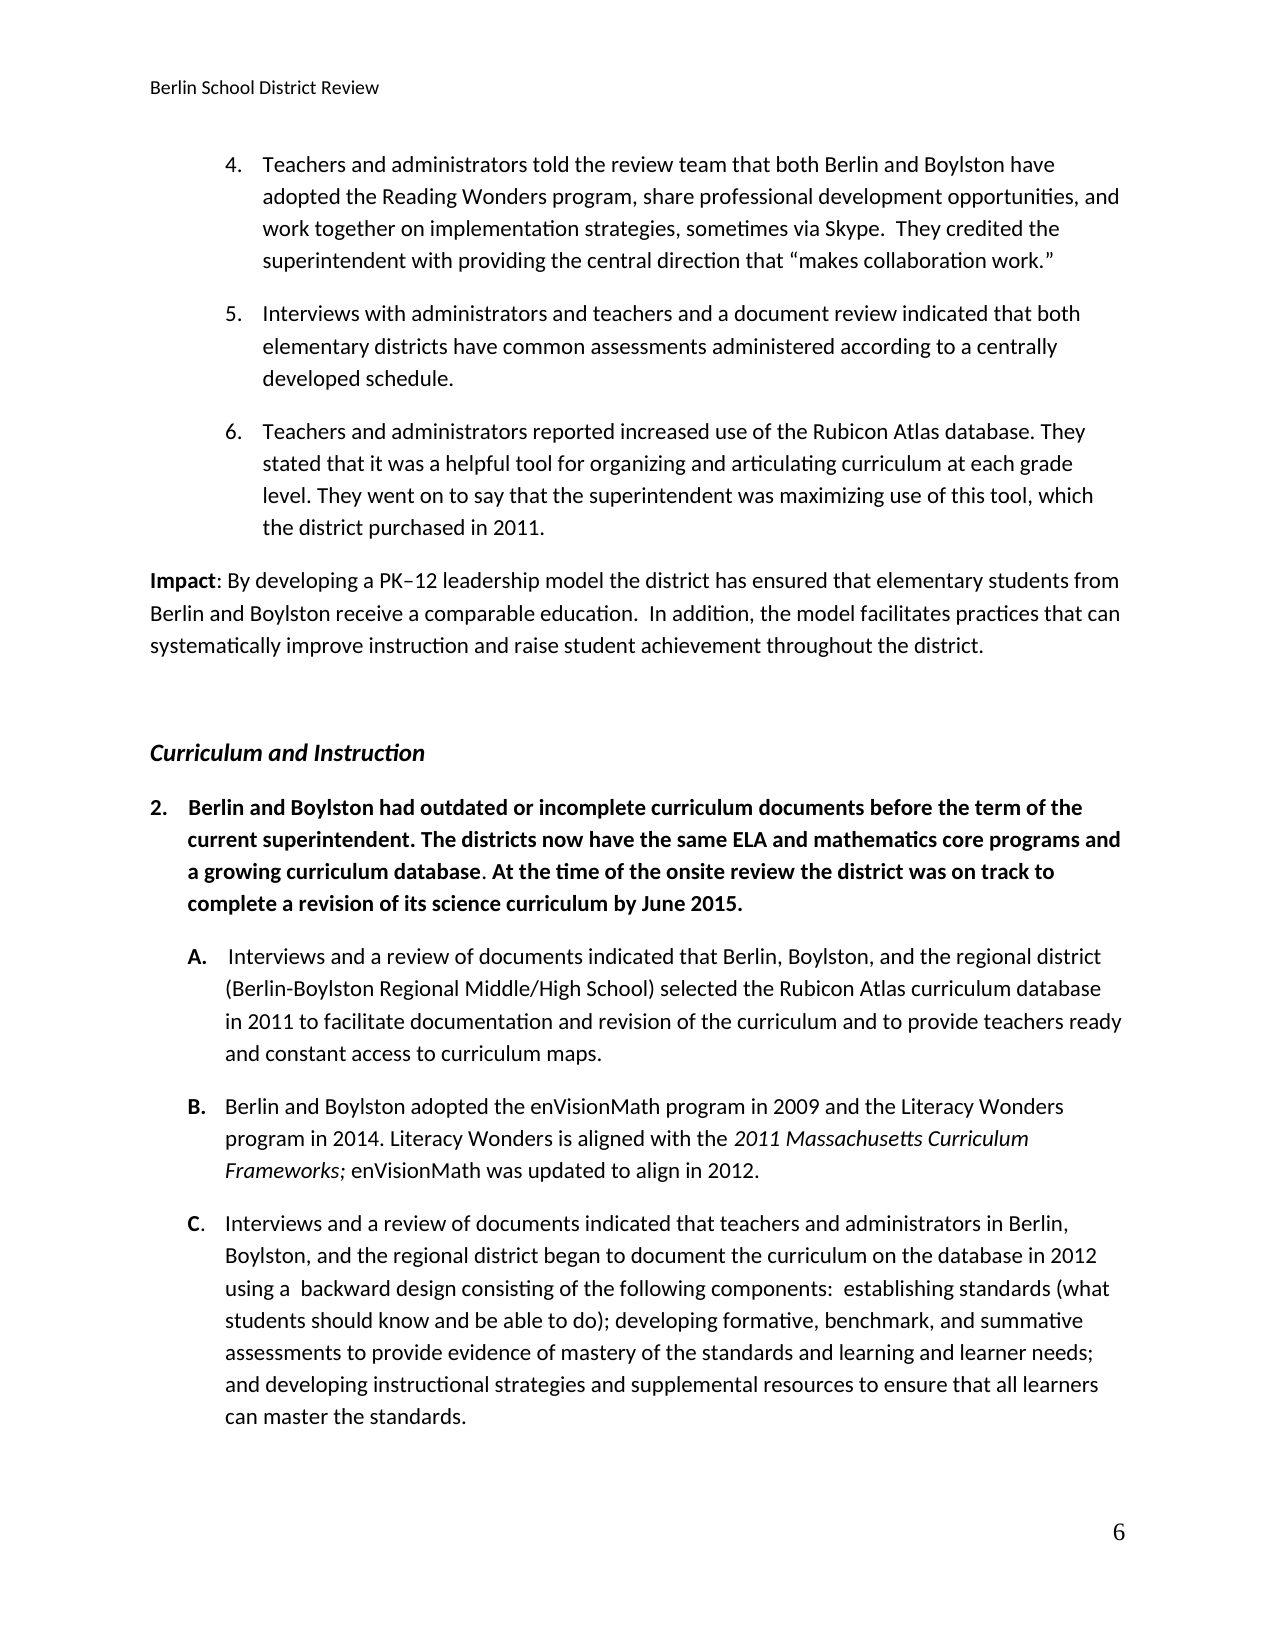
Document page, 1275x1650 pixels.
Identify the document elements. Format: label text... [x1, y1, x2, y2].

text Impact: By developing a PK–12 leadership model the district has ensured that elementary students from Berlin and Boylston receive a comparable education. In addition, the model facilitates practices that can systematically improve instruction and raise student achievement throughout the district. [150, 567, 1125, 659]
text 5. Interviews with administrators and teachers and a document review indicated that both elementary districts have common assessments administered according to a centrally developed schedule. [150, 299, 1125, 392]
text 2. Berlin and Boylston had outdated or incomplete curriculum documents before the term of the current superintendent. The districts now have the same ELA and mathematics core programs and a growing curriculum database. At the time of the onsite review the district was on track to complete a revision of its science curriculum by June 2015. [150, 793, 1125, 917]
text B. Berlin and Boylston adopted the enVisionMath program in 2009 and the Literacy Wonders program in 2014. Literacy Wonders is aligned with the 2011 Massachusetts Curriculum Frameworks; enVisionMath was updated to align in 2012. [150, 1092, 1125, 1184]
text 4. Teachers and administrators told the review team that both Berlin and Boylston have adopted the Reading Wonders program, share professional development opportunities, and work together on implementation strategies, sometimes via Skype. They credited the superintendent with providing the central direction that “makes collaboration work.” [150, 150, 1125, 274]
text A. Interviews and a review of documents indicated that Berlin, Boylston, and the regional district (Berlin-Boylston Regional Middle/High School) selected the Rubicon Atlas curriculum database in 2011 to facilitate documentation and revision of the curriculum and to provide teachers ready and constant access to curriculum maps. [37, 942, 1125, 1067]
text Curriculum and Instruction [150, 737, 1125, 767]
text 6. Teachers and administrators reported increased use of the Rubicon Atlas database. They stated that it was a helpful tool for organizing and articulating curriculum at each grade level. They went on to say that the superintendent was maximizing use of this tool, which the district purchased in 2011. [150, 417, 1125, 542]
text C. Interviews and a review of documents indicated that teachers and administrators in Berlin, Boylston, and the regional district began to document the curriculum on the database in 2012 using a backward design consisting of the following components: establishing standards (what students should know and be able to do); developing formative, benchmark, and summative assessments to provide evidence of mastery of the standards and learning and learner needs; and developing instructional strategies and supplemental resources to ensure that all learners can master the standards. [150, 1209, 1125, 1431]
